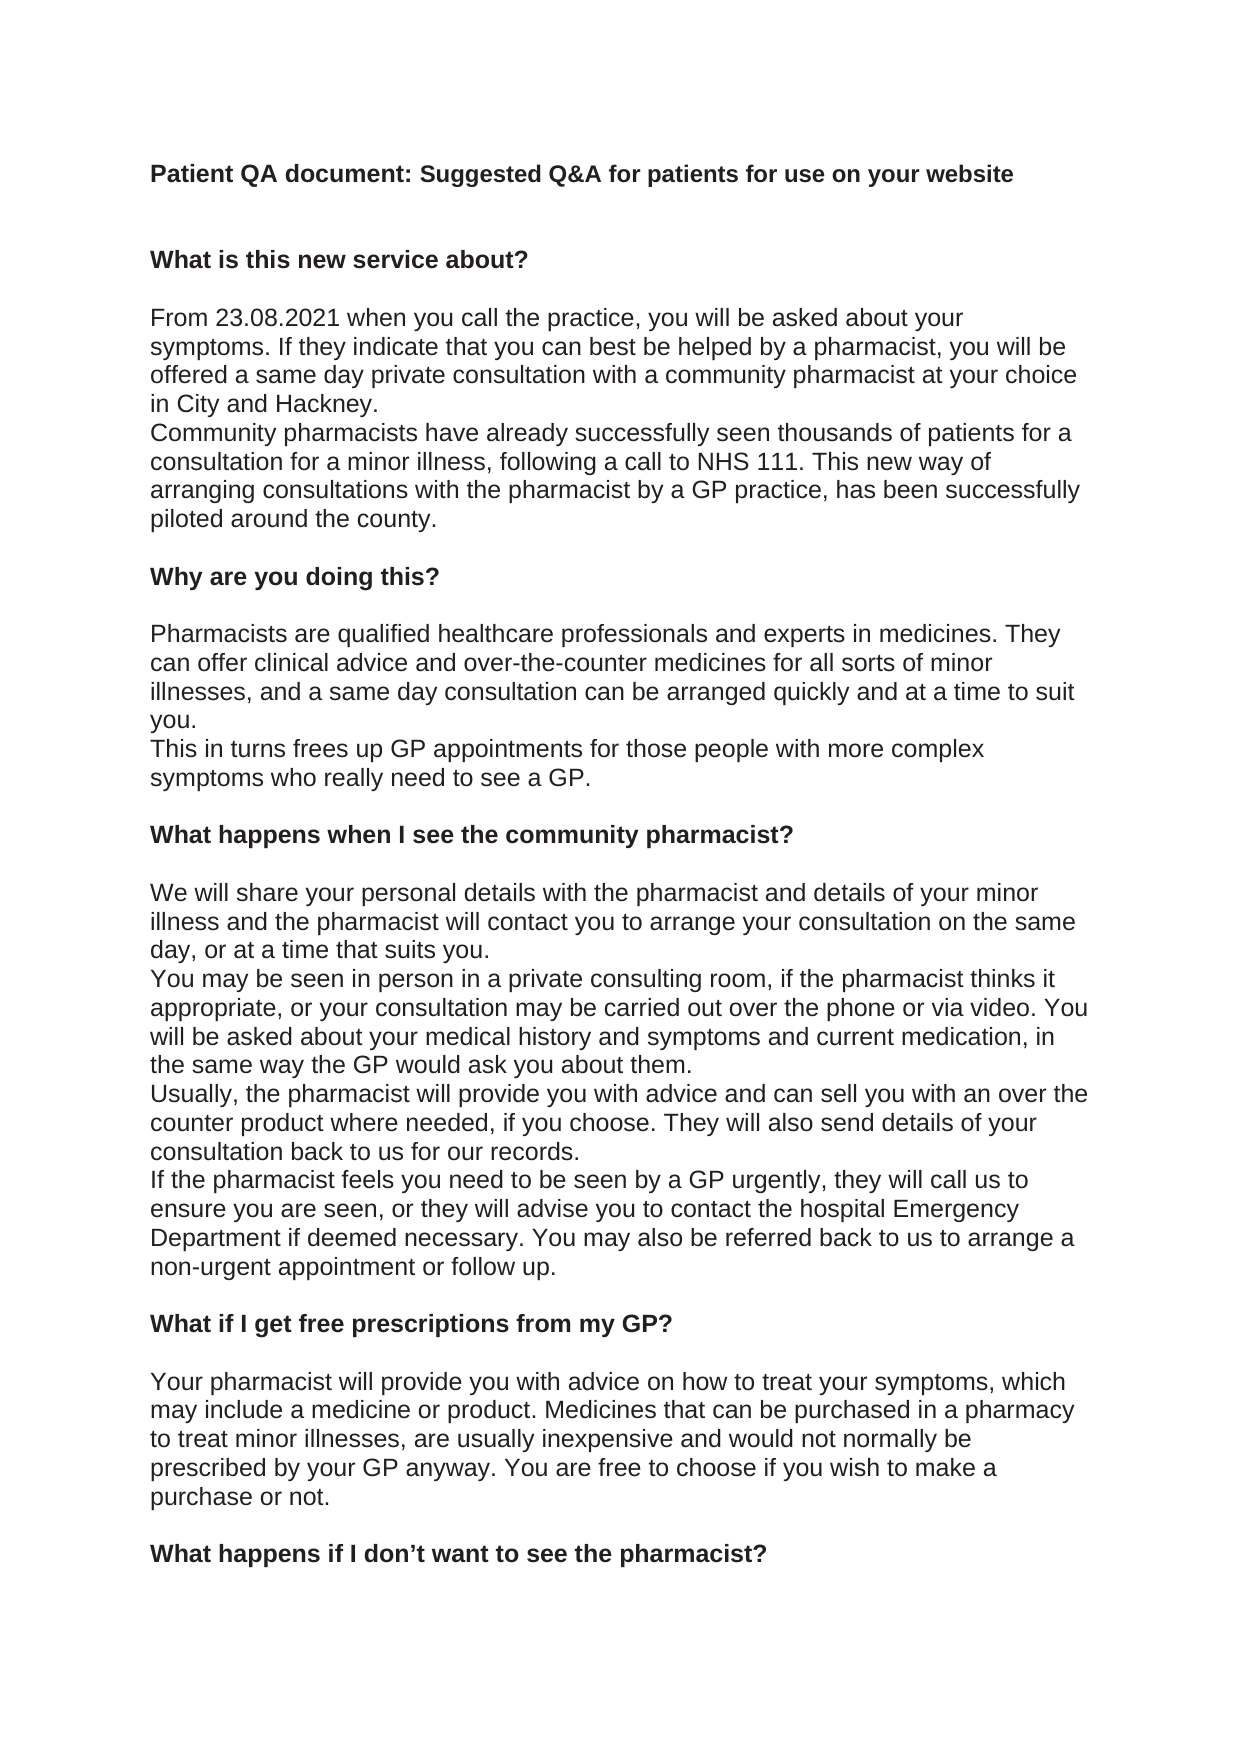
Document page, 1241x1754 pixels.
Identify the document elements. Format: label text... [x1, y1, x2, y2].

text Why are you doing this? [150, 562, 1090, 590]
text What happens when I see the community pharmacist? [150, 820, 1090, 849]
text Your pharmacist will provide you with advice on how to treat your symptoms, which may include a medicine or product. Medicines that can be purchased in a pharmacy to treat minor illnesses, are usually inexpensive and would not normally be prescribed by your GP anyway. You are free to choose if you wish to make a purchase or not. [150, 1367, 1090, 1510]
text If the pharmacist feels you need to be seen by a GP urgently, they will call us to ensure you are seen, or they will advise you to contact the hospital Emergency Department if deemed necessary. You may also be referred back to us to arrange a non-urgent appointment or follow up. [150, 1165, 1090, 1280]
text Pharmacists are qualified healthcare professionals and experts in medicines. They can offer clinical advice and over-the-counter medicines for all sorts of minor illnesses, and a same day consultation can be arranged quickly and at a time to suit you. [150, 619, 1090, 734]
text Patient QA document: Suggested Q&A for patients for use on your website [150, 150, 1090, 187]
text What is this new service about? [150, 245, 1090, 274]
text What happens if I don’t want to see the pharmacist? [150, 1539, 1090, 1568]
text We will share your personal details with the pharmacist and details of your minor illness and the pharmacist will contact you to arrange your consultation on the same day, or at a time that suits you. [150, 878, 1090, 964]
text You may be seen in person in a private consulting room, if the pharmacist thinks it appropriate, or your consultation may be carried out over the phone or via video. You will be asked about your medical history and symptoms and current medication, in the same way the GP would ask you about them. [150, 964, 1090, 1079]
text From 23.08.2021 when you call the practice, you will be asked about your symptoms. If they indicate that you can best be helped by a pharmacist, you will be offered a same day private consultation with a community pharmacist at your choice in City and Hackney. [150, 303, 1090, 418]
text What if I get free prescriptions from my GP? [150, 1309, 1090, 1338]
text This in turns frees up GP appointments for those people with more complex symptoms who really need to see a GP. [150, 734, 1090, 792]
text Community pharmacists have already successfully seen thousands of patients for a consultation for a minor illness, following a call to NHS 111. This new way of arranging consultations with the pharmacist by a GP practice, has been successfully piloted around the county. [150, 418, 1090, 533]
text Usually, the pharmacist will provide you with advice and can sell you with an over the counter product where needed, if you choose. They will also send details of your consultation back to us for our records. [150, 1079, 1090, 1165]
